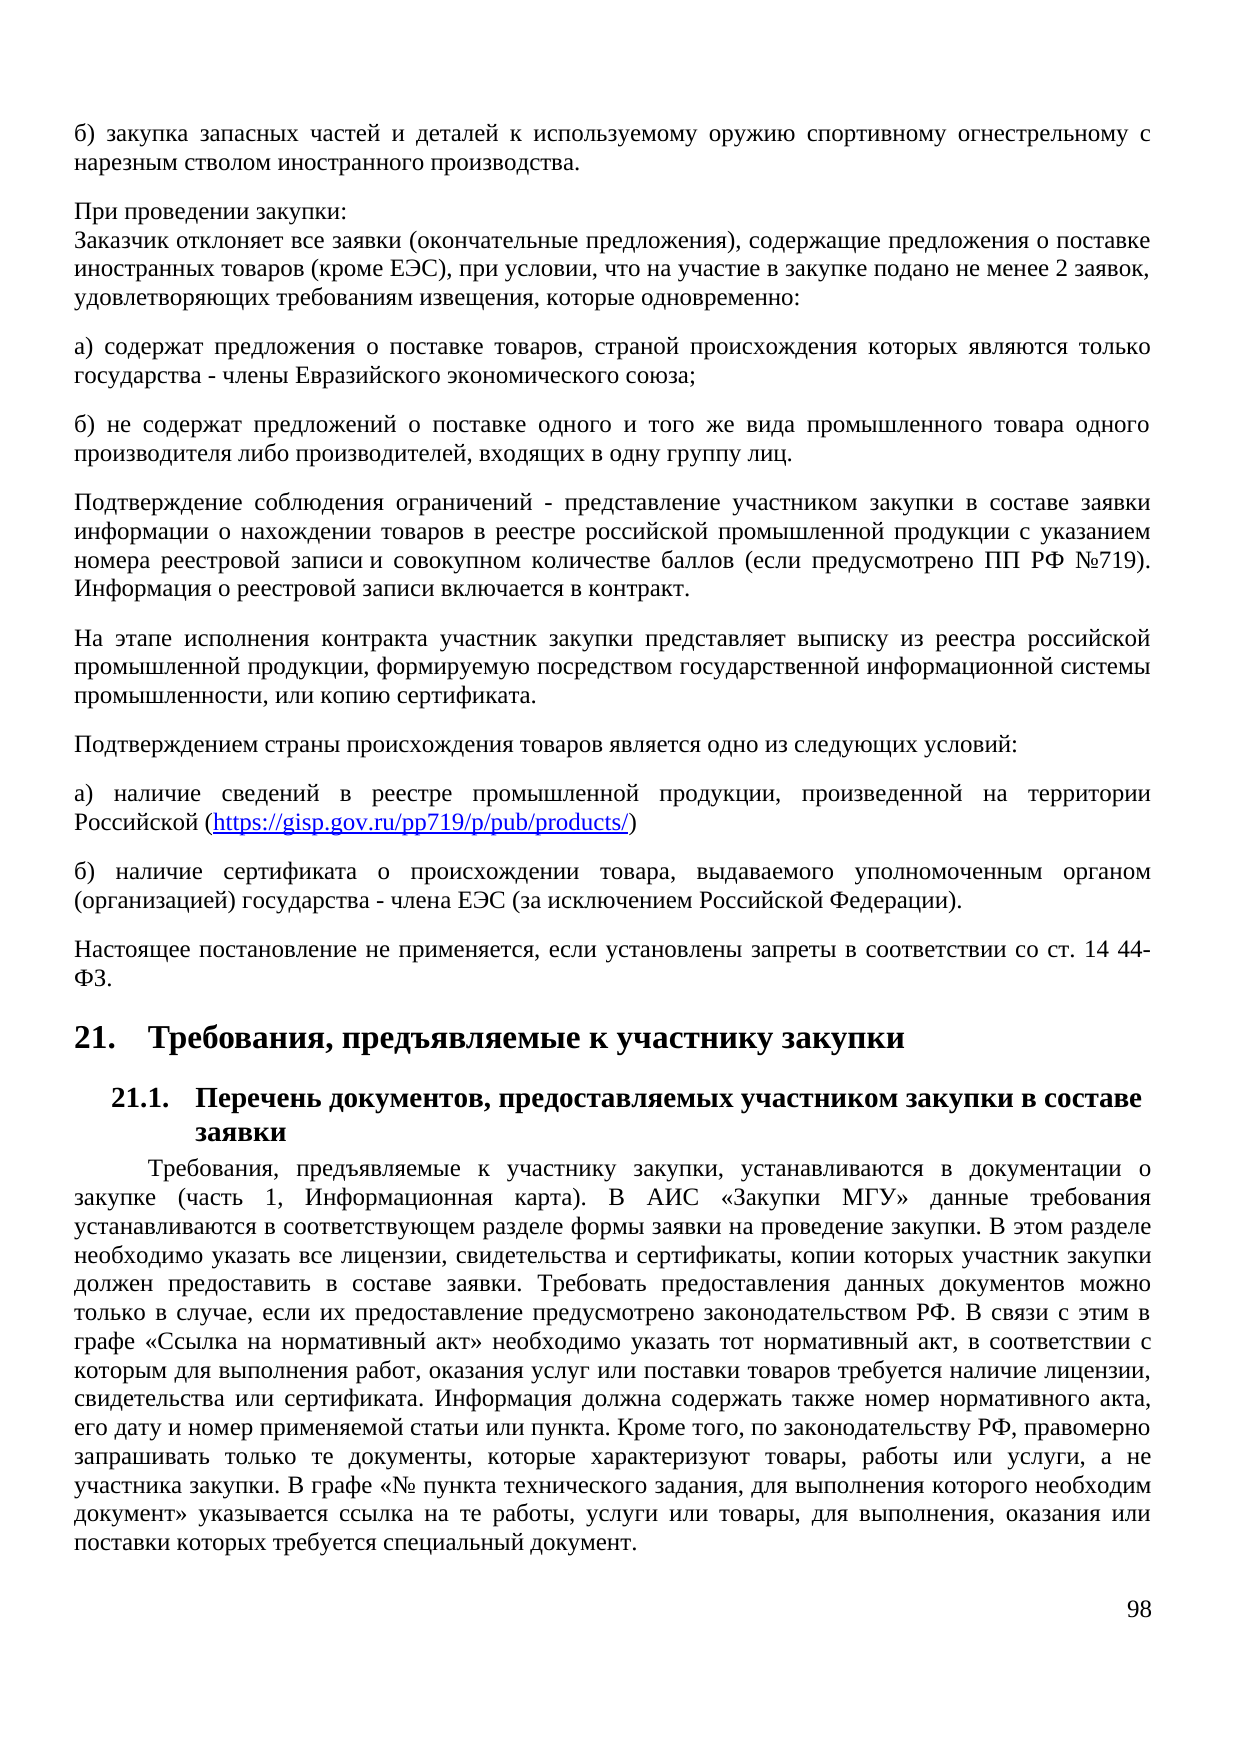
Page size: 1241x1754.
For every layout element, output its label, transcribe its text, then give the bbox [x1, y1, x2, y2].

text При проведении закупки: [74, 196, 1152, 225]
text б) наличие сертификата о происхождении товара, выдаваемого уполномоченным органом (организацией) государства - члена ЕЭС (за исключением Российской Федерации). [74, 856, 1152, 914]
subtitle Требования, предъявляемые к участнику закупки [74, 1017, 1152, 1055]
text а) наличие сведений в реестре промышленной продукции, произведенной на территории Российской (https://gisp.gov.ru/pp719/p/pub/products/) [74, 778, 1152, 836]
text Настоящее постановление не применяется, если установлены запреты в соответствии со ст. 14 44-ФЗ. [74, 934, 1152, 992]
text а) содержат предложения о поставке товаров, страной происхождения которых являются только государства - члены Евразийского экономического союза; [74, 331, 1152, 389]
text Заказчик отклоняет все заявки (окончательные предложения), содержащие предложения о поставке иностранных товаров (кроме ЕЭС), при условии, что на участие в закупке подано не менее 2 заявок, удовлетворяющих требованиям извещения, которые одновременно: [74, 225, 1152, 311]
text Подтверждение соблюдения ограничений - представление участником закупки в составе заявки информации о нахождении товаров в реестре российской промышленной продукции с указанием номера реестровой записи и совокупном количестве баллов (если предусмотрено ПП РФ №719). Информация о реестровой записи включается в контракт. [74, 487, 1152, 602]
text Подтверждением страны происхождения товаров является одно из следующих условий: [74, 729, 1152, 758]
text Требования, предъявляемые к участнику закупки, устанавливаются в документации о закупке (часть 1, Информационная карта). В АИС «Закупки МГУ» данные требования устанавливаются в соответствующем разделе формы заявки на проведение закупки. В этом разделе необходимо указать все лицензии, свидетельства и сертификаты, копии которых участник закупки должен предоставить в составе заявки. Требовать предоставления данных документов можно только в случае, если их предоставление предусмотрено законодательством РФ. В связи с этим в графе «Ссылка на нормативный акт» необходимо указать тот нормативный акт, в соответствии с которым для выполнения работ, оказания услуг или поставки товаров требуется наличие лицензии, свидетельства или сертификата. Информация должна содержать также номер нормативного акта, его дату и номер применяемой статьи или пункта. Кроме того, по законодательству РФ, правомерно запрашивать только те документы, которые характеризуют товары, работы или услуги, а не участника закупки. В графе «№ пункта технического задания, для выполнения которого необходим документ» указывается ссылка на те работы, услуги или товары, для выполнения, оказания или поставки которых требуется специальный документ. [74, 1153, 1152, 1556]
text На этапе исполнения контракта участник закупки представляет выписку из реестра российской промышленной продукции, формируемую посредством государственной информационной системы промышленности, или копию сертификата. [74, 623, 1152, 709]
text б) не содержат предложений о поставке одного и того же вида промышленного товара одного производителя либо производителей, входящих в одну группу лиц. [74, 409, 1152, 467]
subtitle Перечень документов, предоставляемых участником закупки в составе заявки [111, 1080, 1152, 1147]
text б) закупка запасных частей и деталей к используемому оружию спортивному огнестрельному с нарезным стволом иностранного производства. [74, 118, 1152, 176]
